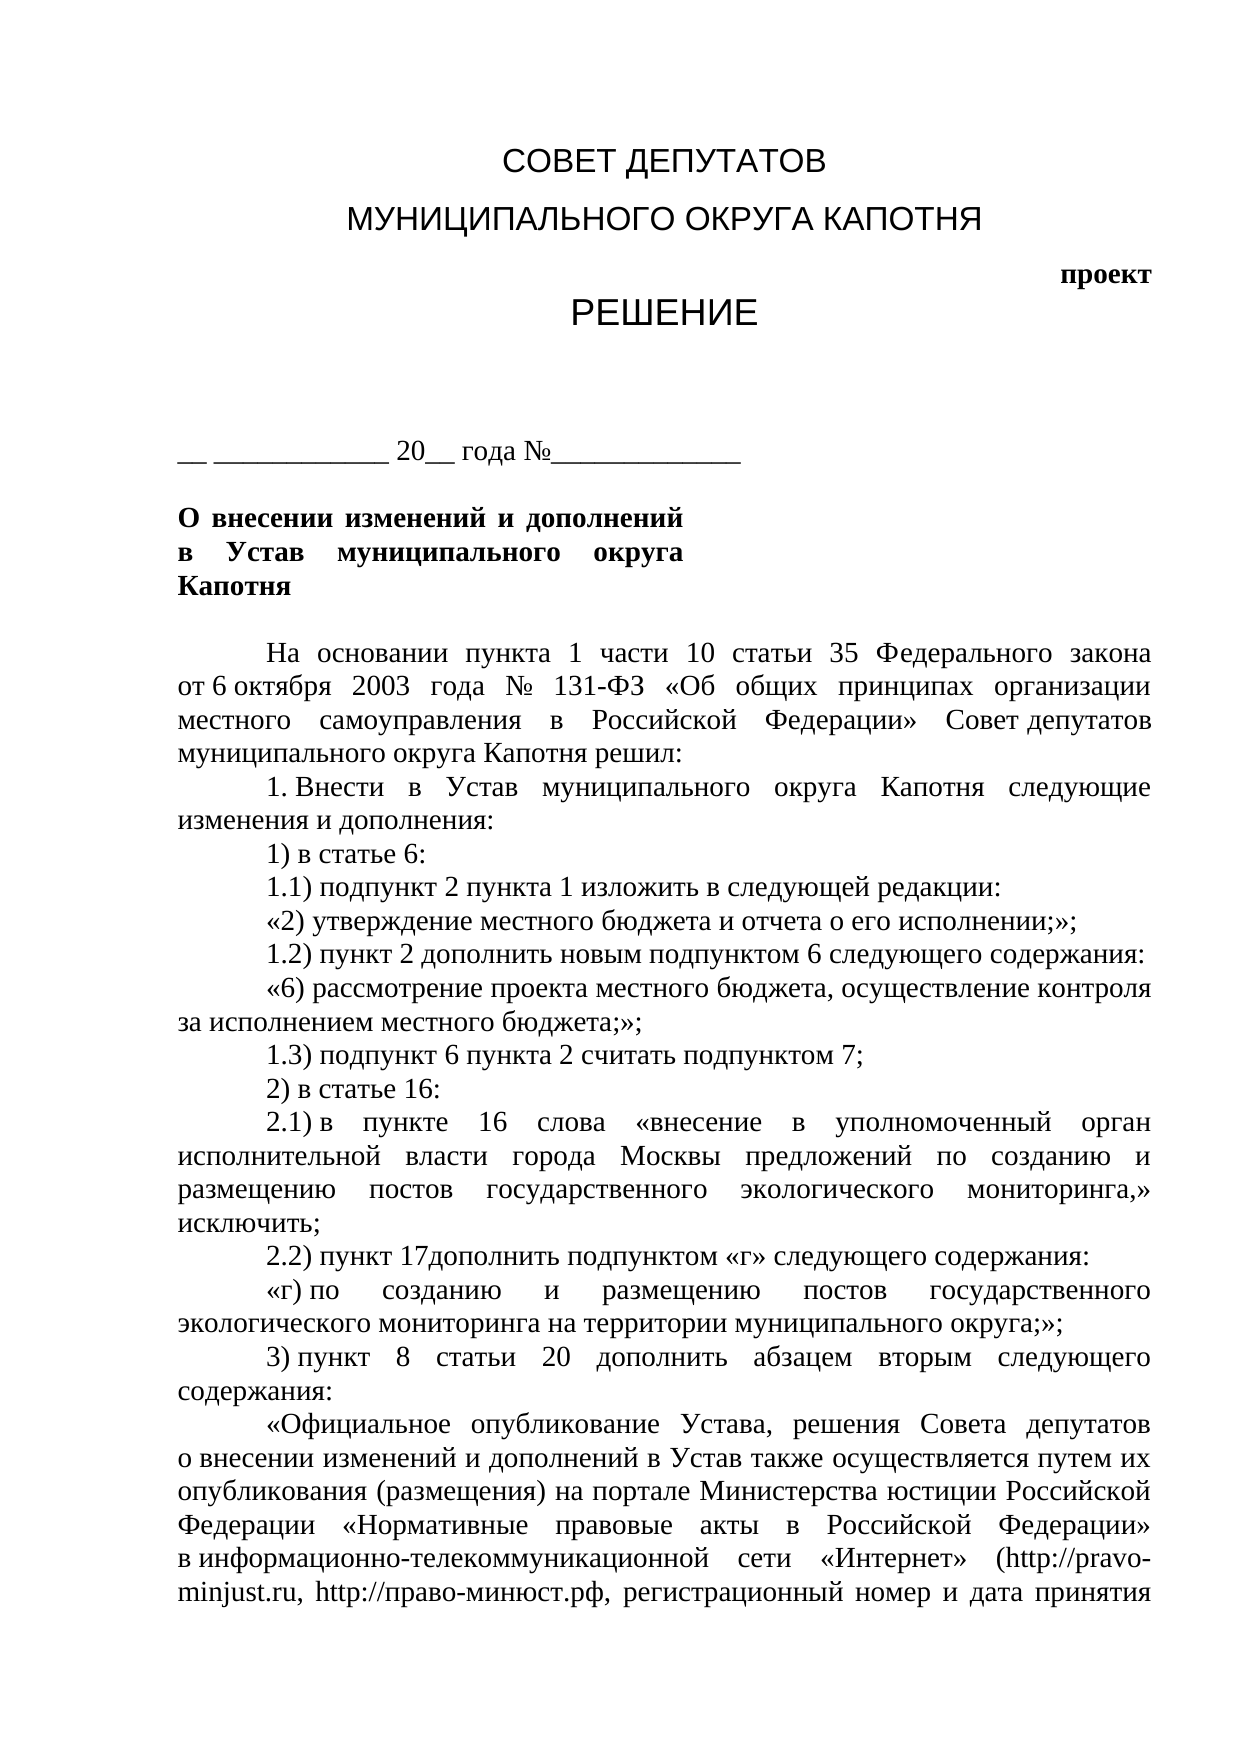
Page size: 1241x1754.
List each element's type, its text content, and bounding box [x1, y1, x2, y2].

text МУНИЦИПАЛЬНОГО ОКРУГА КАПОТНЯ [177, 198, 1152, 237]
text 3) пункт 8 статьи 20 дополнить абзацем вторым следующего содержания: [177, 1339, 1152, 1406]
text «г) по созданию и размещению постов государственного экологического мониторинга на территории муниципального округа;»; [177, 1272, 1152, 1339]
text РЕШЕНИЕ [177, 290, 1152, 333]
text 2.1) в пункте 16 слова «внесение в уполномоченный орган исполнительной власти города Москвы предложений по созданию и размещению постов государственного экологического мониторинга,» исключить; [177, 1104, 1152, 1238]
text СОВЕТ ДЕПУТАТОВ [177, 141, 1152, 179]
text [177, 1406, 1152, 1607]
text «2) утверждение местного бюджета и отчета о его исполнении;»; [177, 903, 1152, 937]
text О внесении изменений и дополнений в Устав муниципального округа Капотня [177, 501, 683, 601]
text 2.2) пункт 17дополнить подпунктом «г» следующего содержания: [177, 1238, 1152, 1272]
text __ ____________ 20__ года №_____________ [177, 433, 1152, 467]
text На основании пункта 1 части 10 статьи 35 Федерального закона от 6 октября 2003 года № 131-ФЗ «Об общих принципах организации местного самоуправления в Российской Федерации» Совет депутатов муниципального округа Капотня решил: [177, 635, 1152, 769]
text 1) в статье 6: [177, 836, 1152, 869]
text 1.1) подпункт 2 пункта 1 изложить в следующей редакции: [177, 869, 1152, 903]
text «6) рассмотрение проекта местного бюджета, осуществление контроля за исполнением местного бюджета;»; [177, 970, 1152, 1037]
text 2) в статье 16: [177, 1071, 1152, 1104]
text 1. Внести в Устав муниципального округа Капотня следующие изменения и дополнения: [177, 769, 1152, 836]
text 1.3) подпункт 6 пункта 2 считать подпунктом 7; [177, 1037, 1152, 1071]
text проект [177, 256, 1152, 290]
text 1.2) пункт 2 дополнить новым подпунктом 6 следующего содержания: [177, 937, 1152, 970]
